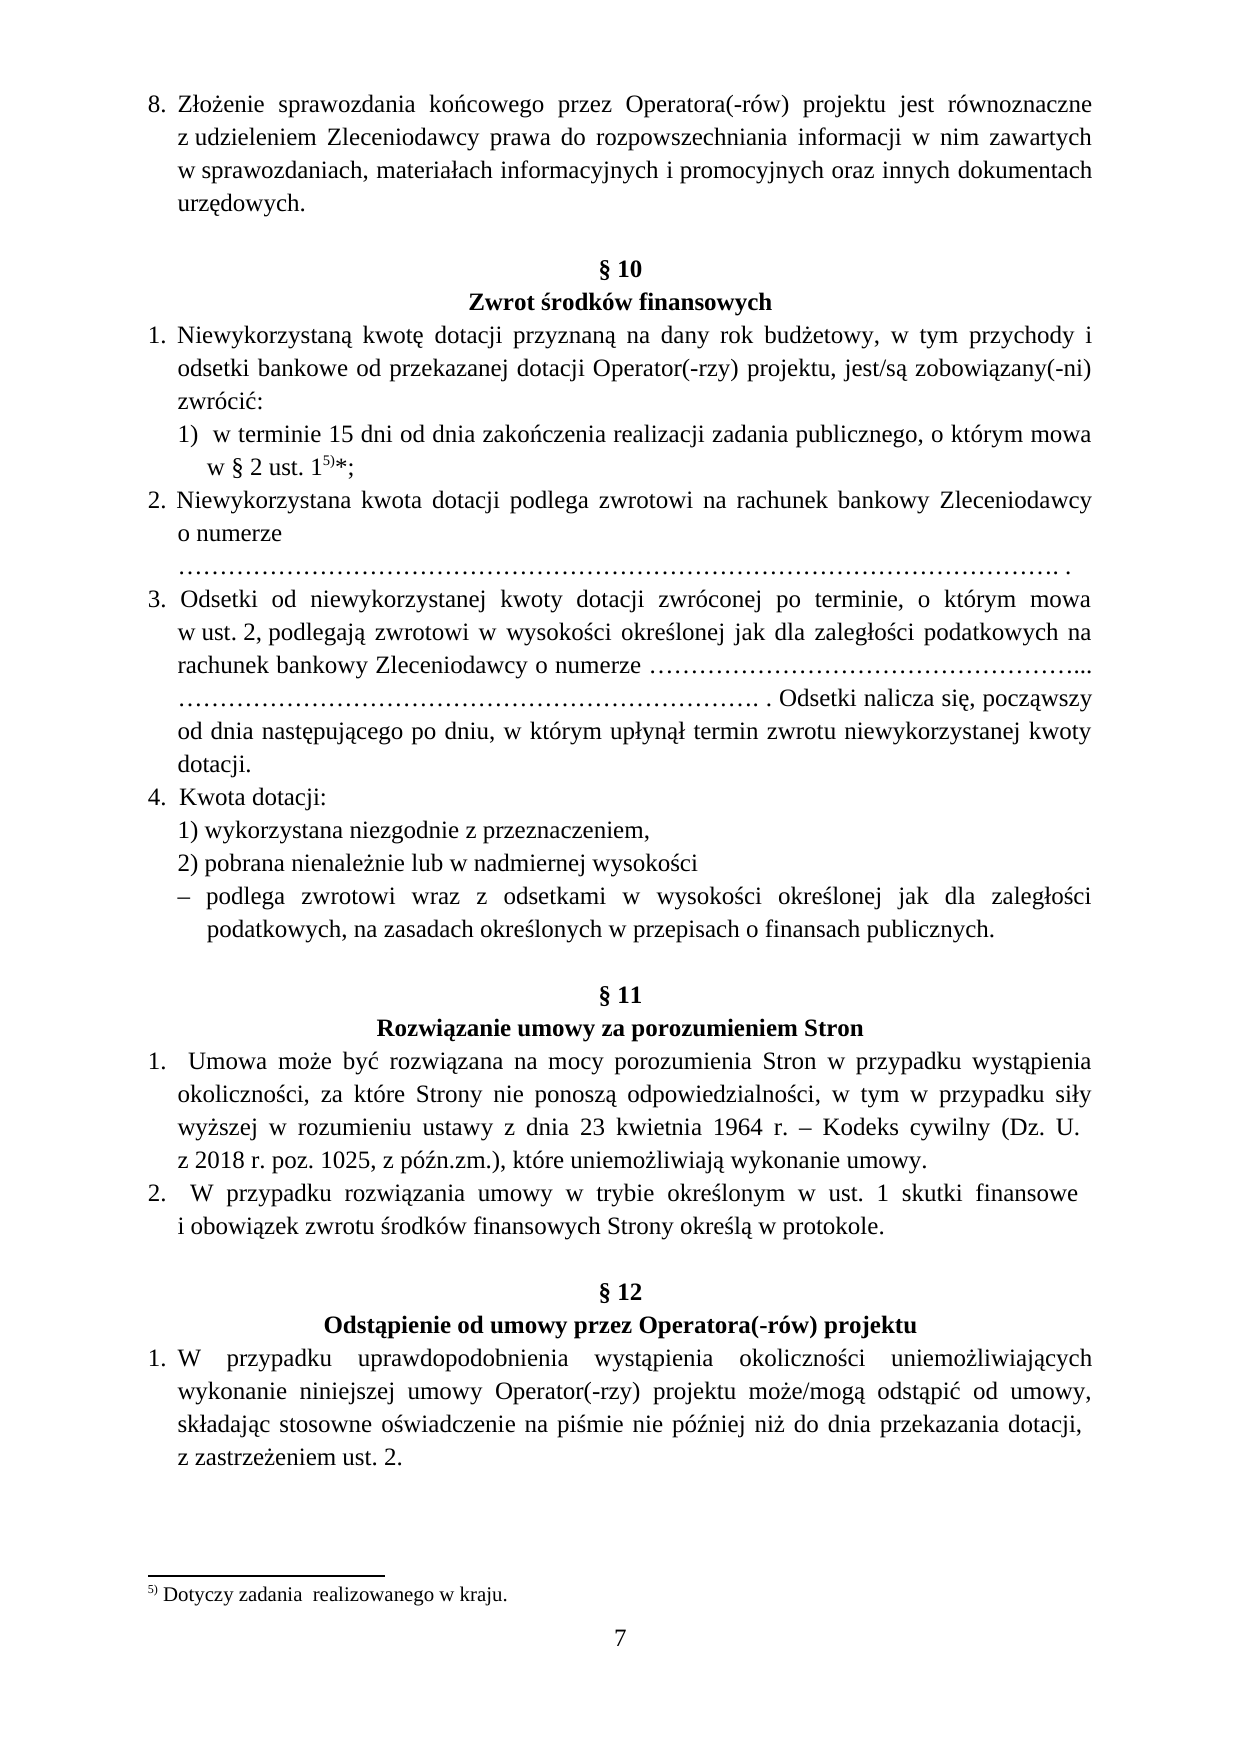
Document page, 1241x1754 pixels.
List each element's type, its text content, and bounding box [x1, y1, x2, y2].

list W przypadku rozwiązania umowy w trybie określonym w ust. 1 skutki finansowe i obowiązek zwrotu środków finansowych Strony określą w protokole. [148, 1178, 1093, 1240]
text § 10 [148, 254, 1093, 282]
text Odstąpienie od umowy przez Operatora(-rów) projektu [148, 1310, 1093, 1339]
text – podlega zwrotowi wraz z odsetkami w wysokości określonej jak dla zaległości podatkowych, na zasadach określonych w przepisach o finansach publicznych. [177, 881, 1093, 943]
text 1) wykorzystana niezgodnie z przeznaczeniem, [177, 815, 1093, 844]
text 3. Odsetki od niewykorzystanej kwoty dotacji zwróconej po terminie, o którym mowa w ust. 2, podlegają zwrotowi w wysokości określonej jak dla zaległości podatkowych na rachunek bankowy Zleceniodawcy o numerze ……………………………………………... ……………………………………………………………. . Odsetki nalicza się, począwszy od dnia następującego po dniu, w którym upłynął termin zwrotu niewykorzystanej kwoty dotacji. [148, 584, 1093, 778]
text 4. Kwota dotacji: [148, 782, 1093, 811]
list Złożenie sprawozdania końcowego przez Operatora(-rów) projektu jest równoznaczne z udzieleniem Zleceniodawcy prawa do rozpowszechniania informacji w nim zawartych w sprawozdaniach, materiałach informacyjnych i promocyjnych oraz innych dokumentach urzędowych. [148, 89, 1093, 216]
text 1) w terminie 15 dni od dnia zakończenia realizacji zadania publicznego, o którym mowa w § 2 ust. 1)*; [177, 419, 1093, 481]
list W przypadku uprawdopodobnienia wystąpienia okoliczności uniemożliwiających wykonanie niniejszej umowy Operator(-rzy) projektu może/mogą odstąpić od umowy, składając stosowne oświadczenie na piśmie nie później niż do dnia przekazania dotacji, z zastrzeżeniem ust. 2. [148, 1343, 1093, 1471]
text § 11 [148, 980, 1093, 1009]
text § 12 [148, 1277, 1093, 1306]
list Umowa może być rozwiązana na mocy porozumienia Stron w przypadku wystąpienia okoliczności, za które Strony nie ponoszą odpowiedzialności, w tym w przypadku siły wyższej w rozumieniu ustawy z dnia 23 kwietnia 1964 r. – Kodeks cywilny (Dz. U. z 2018 r. poz. 1025, z późn.zm.), które uniemożliwiają wykonanie umowy. [148, 1046, 1093, 1174]
subtitle Rozwiązanie umowy za porozumieniem Stron [148, 1013, 1093, 1042]
text 1. Niewykorzystaną kwotę dotacji przyznaną na dany rok budżetowy, w tym przychody i odsetki bankowe od przekazanej dotacji Operator(-rzy) projektu, jest/są zobowiązany(-ni) zwrócić: [148, 320, 1093, 414]
text 2. Niewykorzystana kwota dotacji podlega zwrotowi na rachunek bankowy Zleceniodawcy o numerze ……………………………………………………………………………………………. . [148, 485, 1093, 580]
text 2) pobrana nienależnie lub w nadmiernej wysokości [177, 848, 1093, 877]
text Zwrot środków finansowych [148, 287, 1093, 316]
